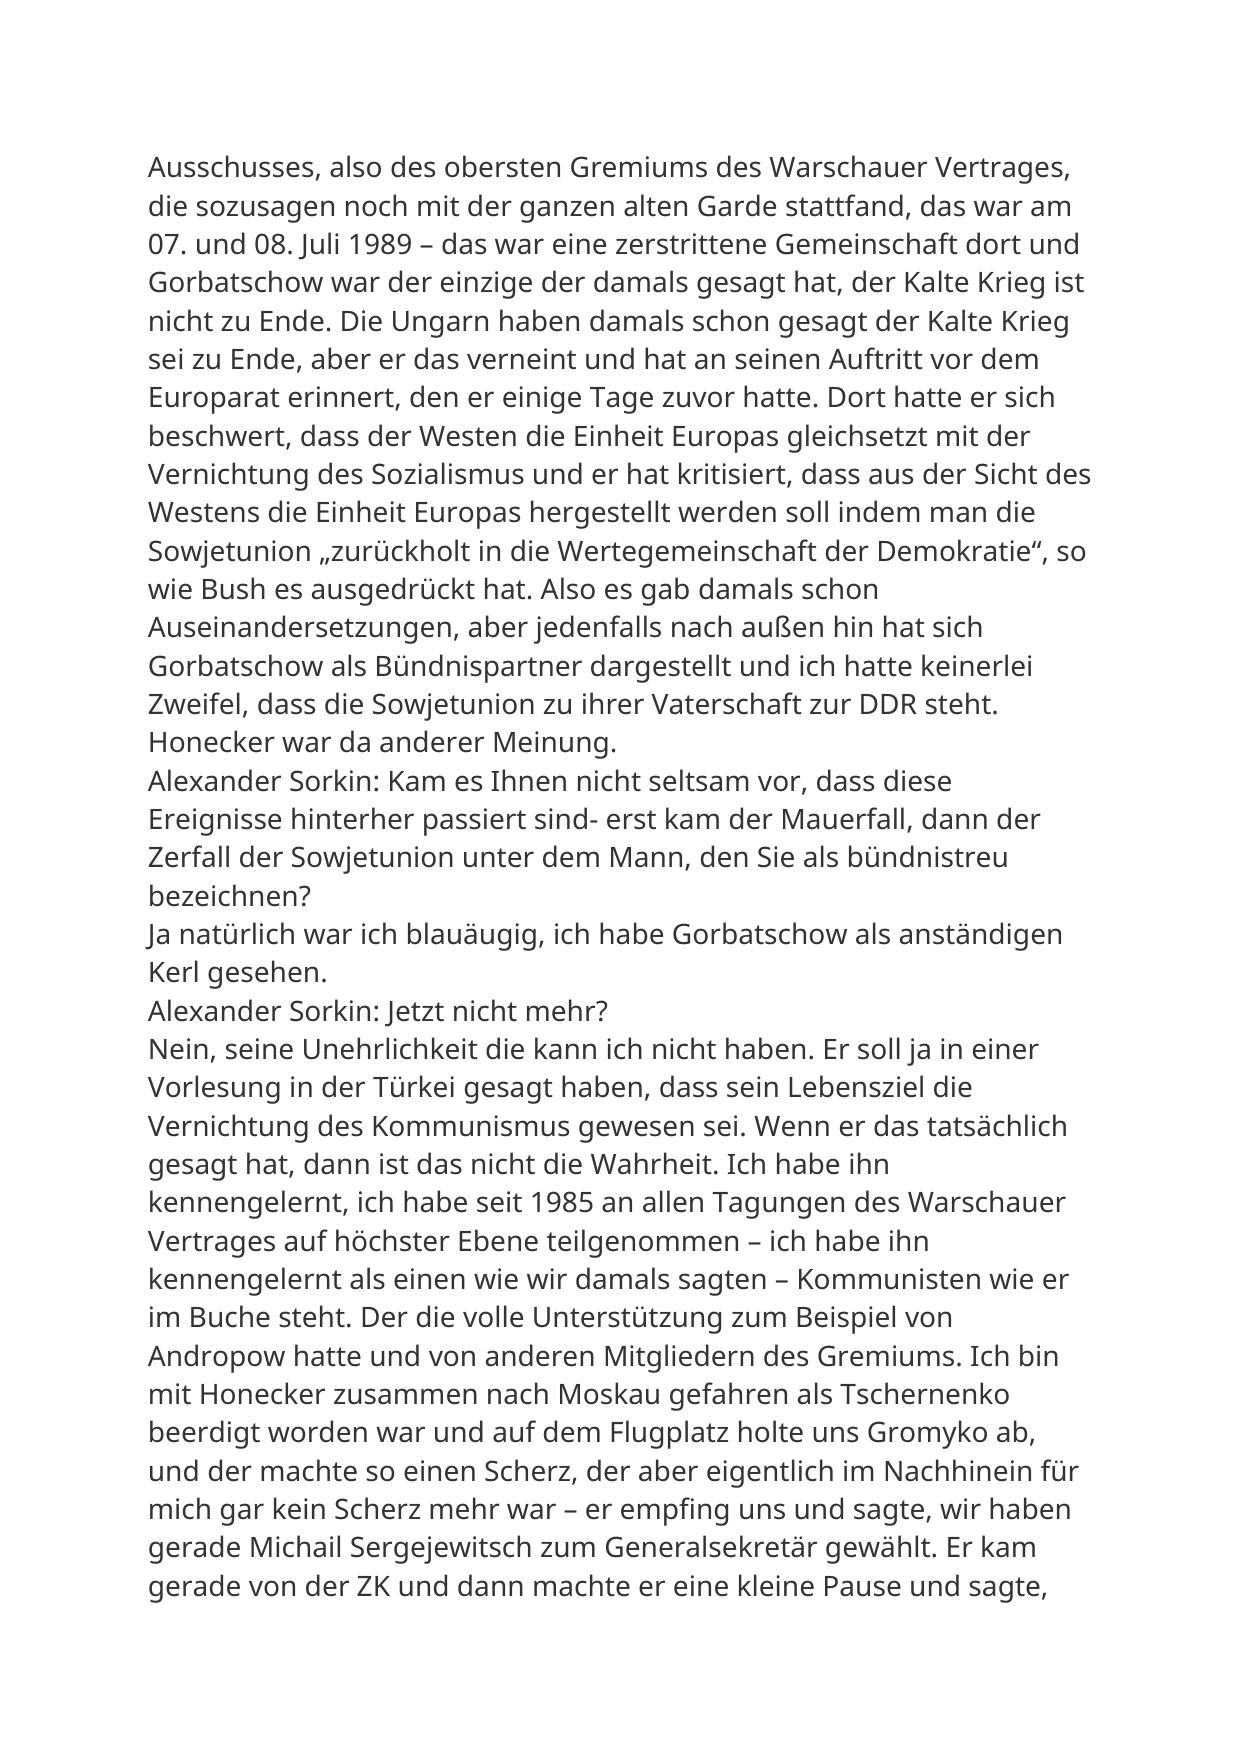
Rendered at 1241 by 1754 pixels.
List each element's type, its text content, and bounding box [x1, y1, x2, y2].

text Alexander Sorkin: Kam es Ihnen nicht seltsam vor, dass diese Ereignisse hinterher passiert sind- erst kam der Mauerfall, dann der Zerfall der Sowjetunion unter dem Mann, den Sie als bündnistreu bezeichnen? [148, 761, 1093, 914]
text Ja natürlich war ich blauäugig, ich habe Gorbatschow als anständigen Kerl gesehen. [148, 914, 1093, 991]
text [148, 148, 1093, 761]
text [148, 1029, 1093, 1604]
text Alexander Sorkin: Jetzt nicht mehr? [148, 991, 1093, 1029]
